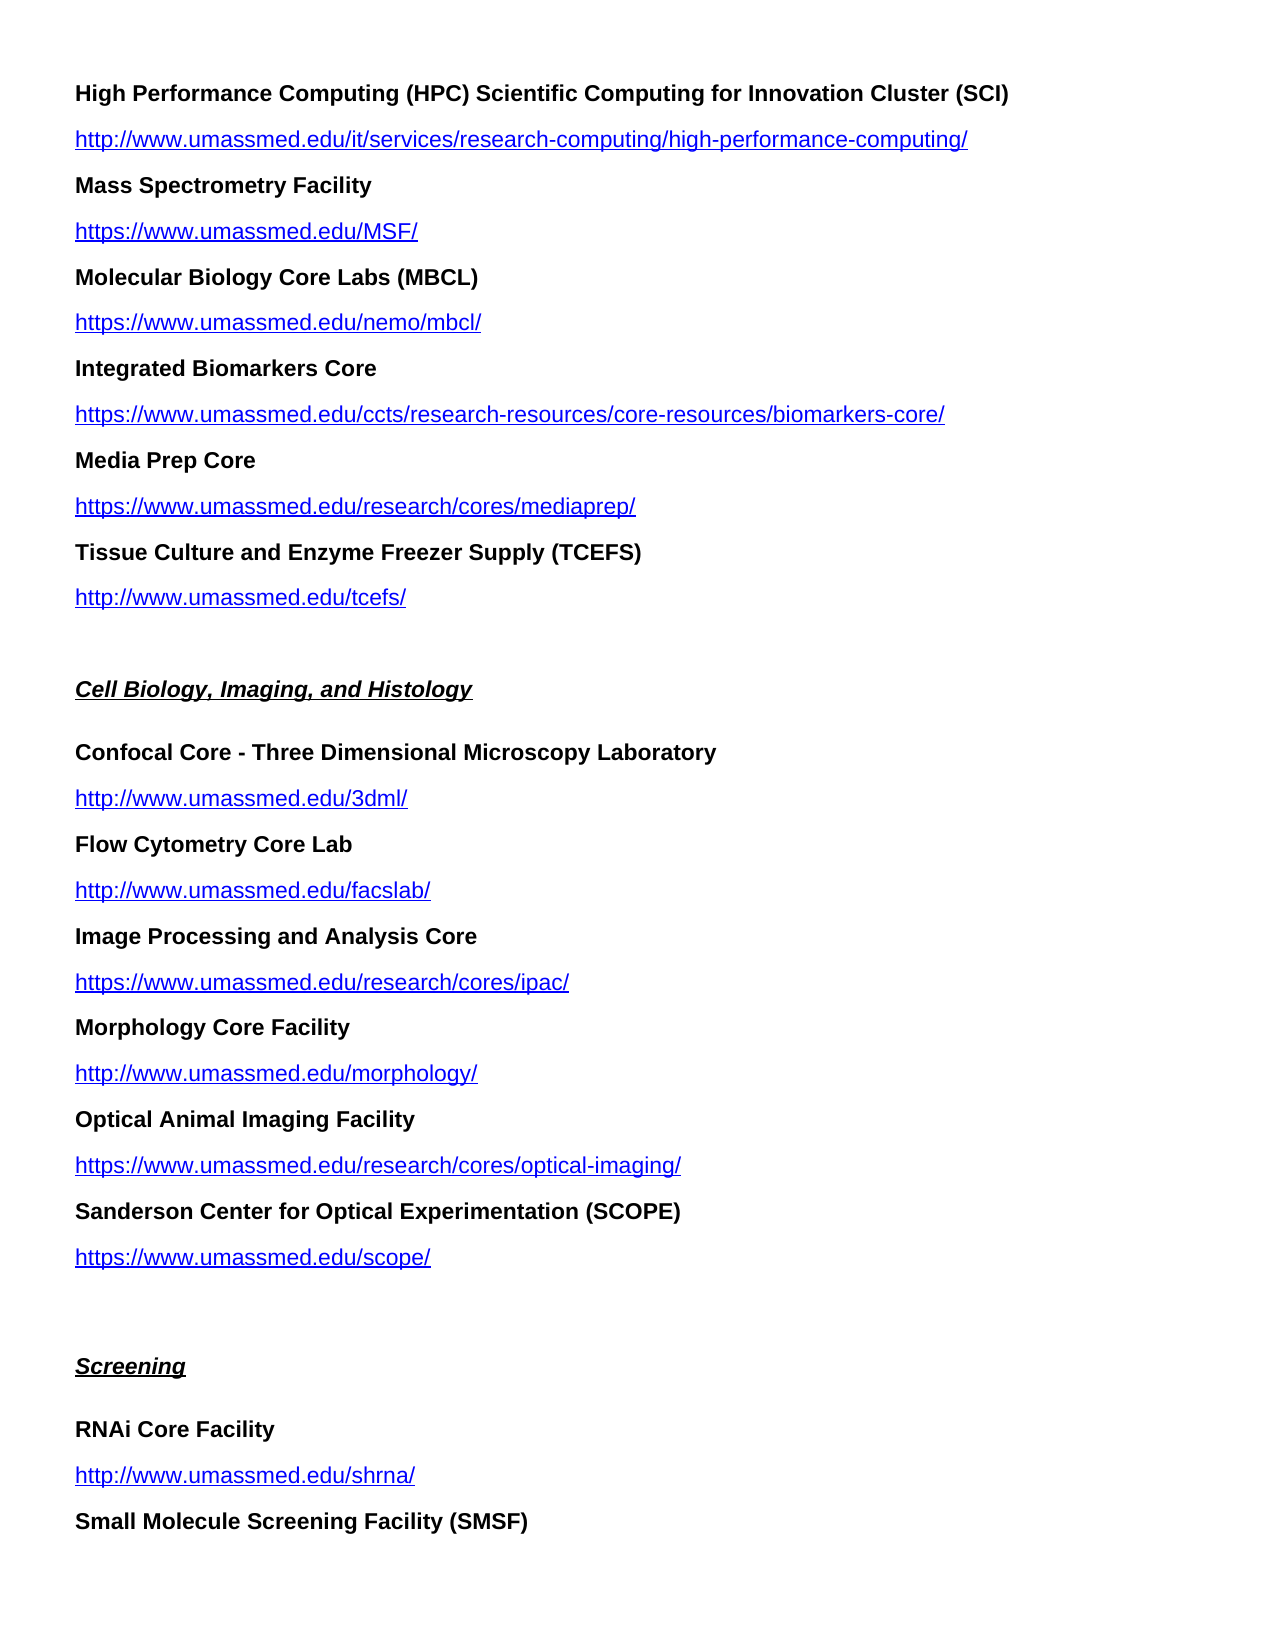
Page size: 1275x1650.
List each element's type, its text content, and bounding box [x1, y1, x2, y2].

text https://www.umassmed.edu/nemo/mbcl/ [75, 304, 1200, 337]
text Confocal Core - Three Dimensional Microscopy Laboratory [75, 734, 1200, 767]
text http://www.umassmed.edu/it/services/research-computing/high-performance-computing/ [75, 121, 1200, 154]
text High Performance Computing (HPC) Scientific Computing for Innovation Cluster (SCI) [75, 75, 1200, 108]
text Mass Spectrometry Facility [75, 167, 1200, 200]
text https://www.umassmed.edu/research/cores/optical-imaging/ [75, 1147, 1200, 1180]
text Tissue Culture and Enzyme Freezer Supply (TCEFS) [75, 533, 1200, 567]
text Integrated Biomarkers Core [75, 350, 1200, 383]
text RNAi Core Facility [75, 1411, 1200, 1444]
text Optical Animal Imaging Facility [75, 1101, 1200, 1134]
text Image Processing and Analysis Core [75, 917, 1200, 951]
text https://www.umassmed.edu/scope/ [75, 1238, 1200, 1272]
text Media Prep Core [75, 442, 1200, 475]
text https://www.umassmed.edu/research/cores/mediaprep/ [75, 487, 1200, 521]
text https://www.umassmed.edu/research/cores/ipac/ [75, 963, 1200, 997]
text Cell Biology, Imaging, and Histology [75, 671, 1200, 704]
text http://www.umassmed.edu/morphology/ [75, 1055, 1200, 1088]
text Morphology Core Facility [75, 1009, 1200, 1042]
text Sanderson Center for Optical Experimentation (SCOPE) [75, 1192, 1200, 1226]
text http://www.umassmed.edu/facslab/ [75, 872, 1200, 905]
text Molecular Biology Core Labs (MBCL) [75, 258, 1200, 292]
text Small Molecule Screening Facility (SMSF) [75, 1502, 1200, 1536]
text https://www.umassmed.edu/ccts/research-resources/core-resources/biomarkers-core/ [75, 396, 1200, 429]
text http://www.umassmed.edu/shrna/ [75, 1457, 1200, 1490]
text http://www.umassmed.edu/3dml/ [75, 780, 1200, 813]
text Screening [75, 1347, 1200, 1381]
text https://www.umassmed.edu/MSF/ [75, 212, 1200, 246]
text http://www.umassmed.edu/tcefs/ [75, 579, 1200, 612]
text Flow Cytometry Core Lab [75, 826, 1200, 859]
